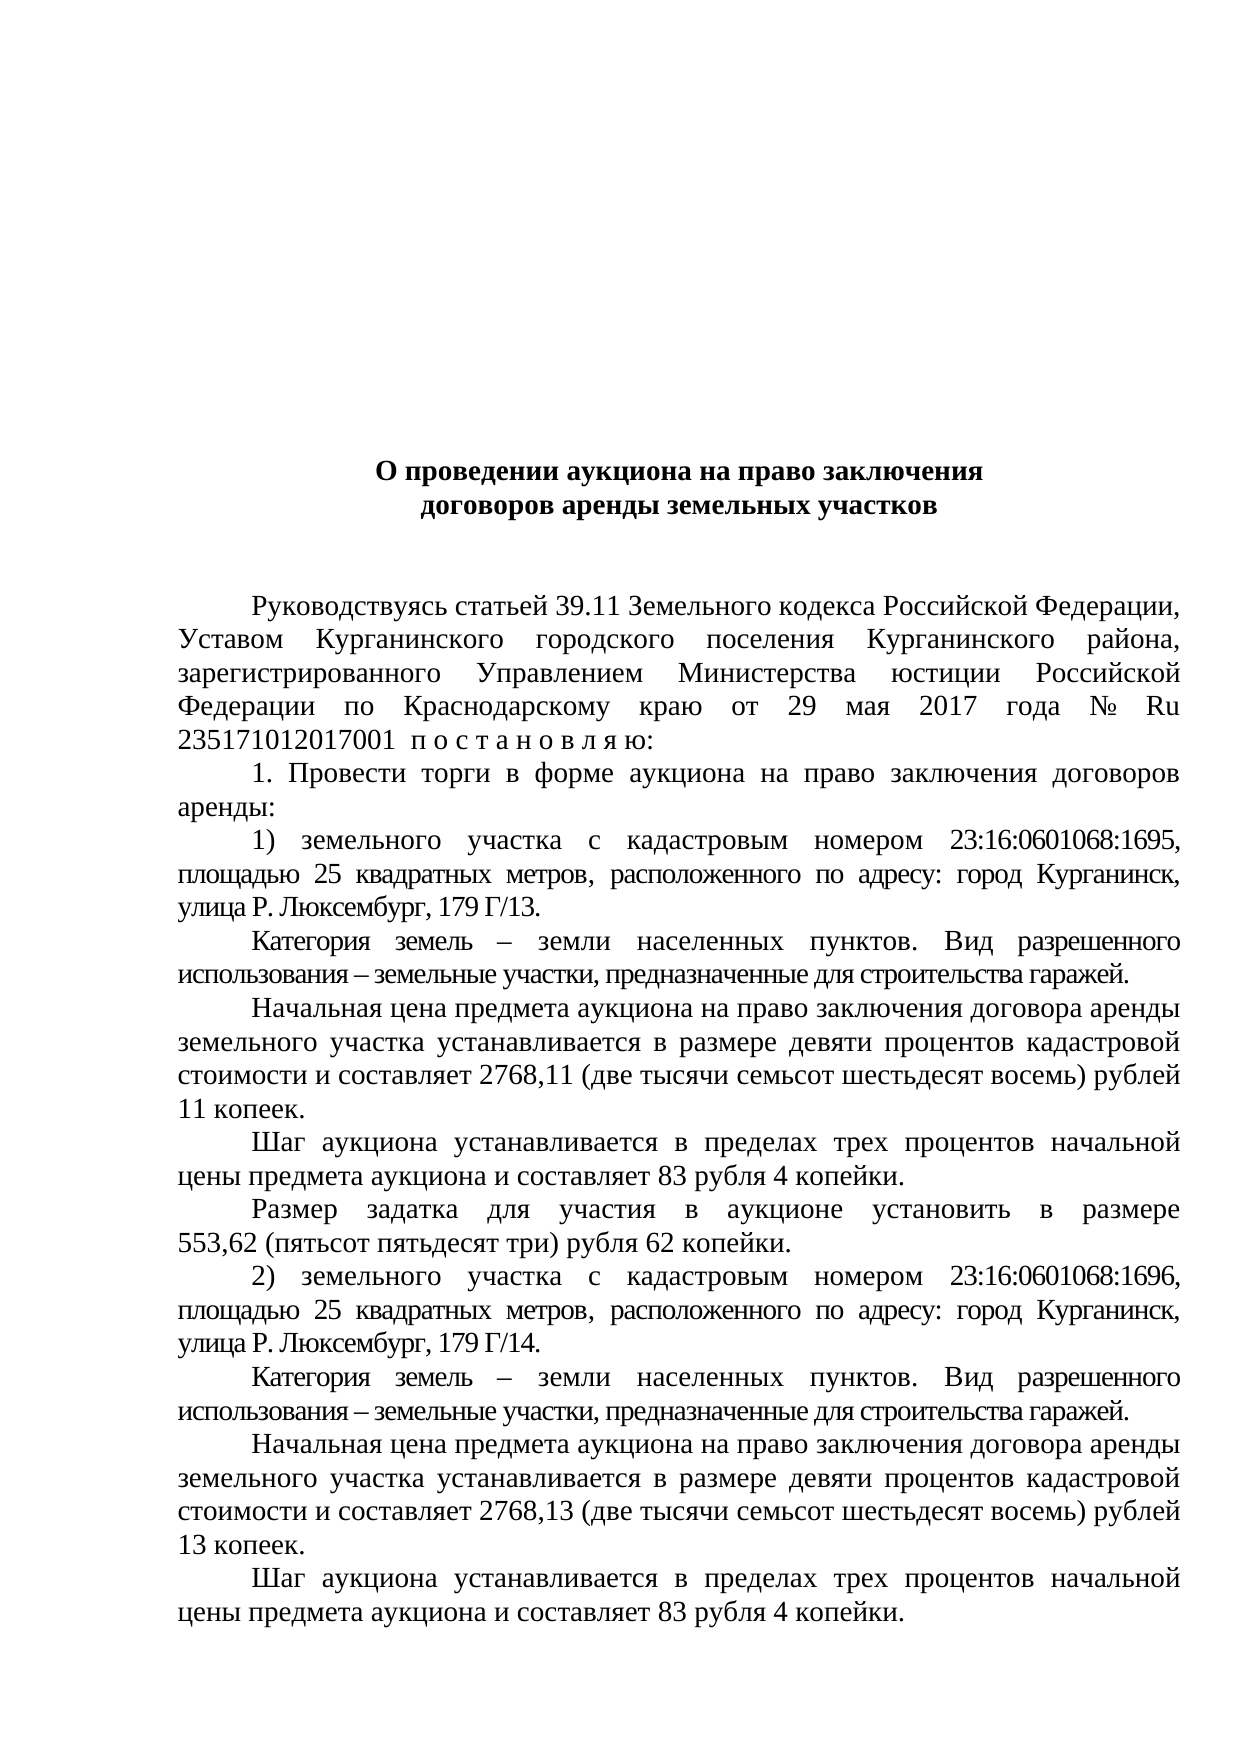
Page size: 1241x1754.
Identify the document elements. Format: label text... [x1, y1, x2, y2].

text Размер задатка для участия в аукционе установить в размере 553,62 (пятьсот пятьдесят три) рубля 62 копейки. [177, 1191, 1181, 1258]
text О проведении аукциона на право заключения [177, 453, 1181, 487]
text 2) земельного участка с кадастровым номером 23:16:0601068:1696, площадью 25 квадратных метров, расположенного по адресу: город Курганинск, улица Р. Люксембург, 179 Г/14. [177, 1258, 1181, 1359]
text Руководствуясь статьей 39.11 Земельного кодекса Российской Федерации, Уставом Курганинского городского поселения Курганинского района, зарегистрированного Управлением Министерства юстиции Российской Федерации по Краснодарскому краю от 29 мая 2017 года № Ru 235171012017001 п о с т а н о в л я ю: [177, 588, 1181, 755]
text Категория земель – земли населенных пунктов. Вид разрешенного использования – земельные участки, предназначенные для строительства гаражей. [177, 923, 1181, 990]
text 1. Провести торги в форме аукциона на право заключения договоров аренды: [177, 755, 1181, 822]
list Начальная цена предмета аукциона на право заключения договора аренды земельного участка устанавливается в размере девяти процентов кадастровой стоимости и составляет 2768,11 (две тысячи семьсот шестьдесят восемь) рублей 11 копеек. [177, 990, 1181, 1124]
text Категория земель – земли населенных пунктов. Вид разрешенного использования – земельные участки, предназначенные для строительства гаражей. [177, 1359, 1181, 1426]
text договоров аренды земельных участков [177, 487, 1181, 521]
text Шаг аукциона устанавливается в пределах трех процентов начальной цены предмета аукциона и составляет 83 рубля 4 копейки. [177, 1560, 1181, 1627]
text 1) земельного участка с кадастровым номером 23:16:0601068:1695, площадью 25 квадратных метров, расположенного по адресу: город Курганинск, улица Р. Люксембург, 179 Г/13. [177, 822, 1181, 923]
list Начальная цена предмета аукциона на право заключения договора аренды земельного участка устанавливается в размере девяти процентов кадастровой стоимости и составляет 2768,13 (две тысячи семьсот шестьдесят восемь) рублей 13 копеек. [177, 1426, 1181, 1560]
text Шаг аукциона устанавливается в пределах трех процентов начальной цены предмета аукциона и составляет 83 рубля 4 копейки. [177, 1124, 1181, 1191]
